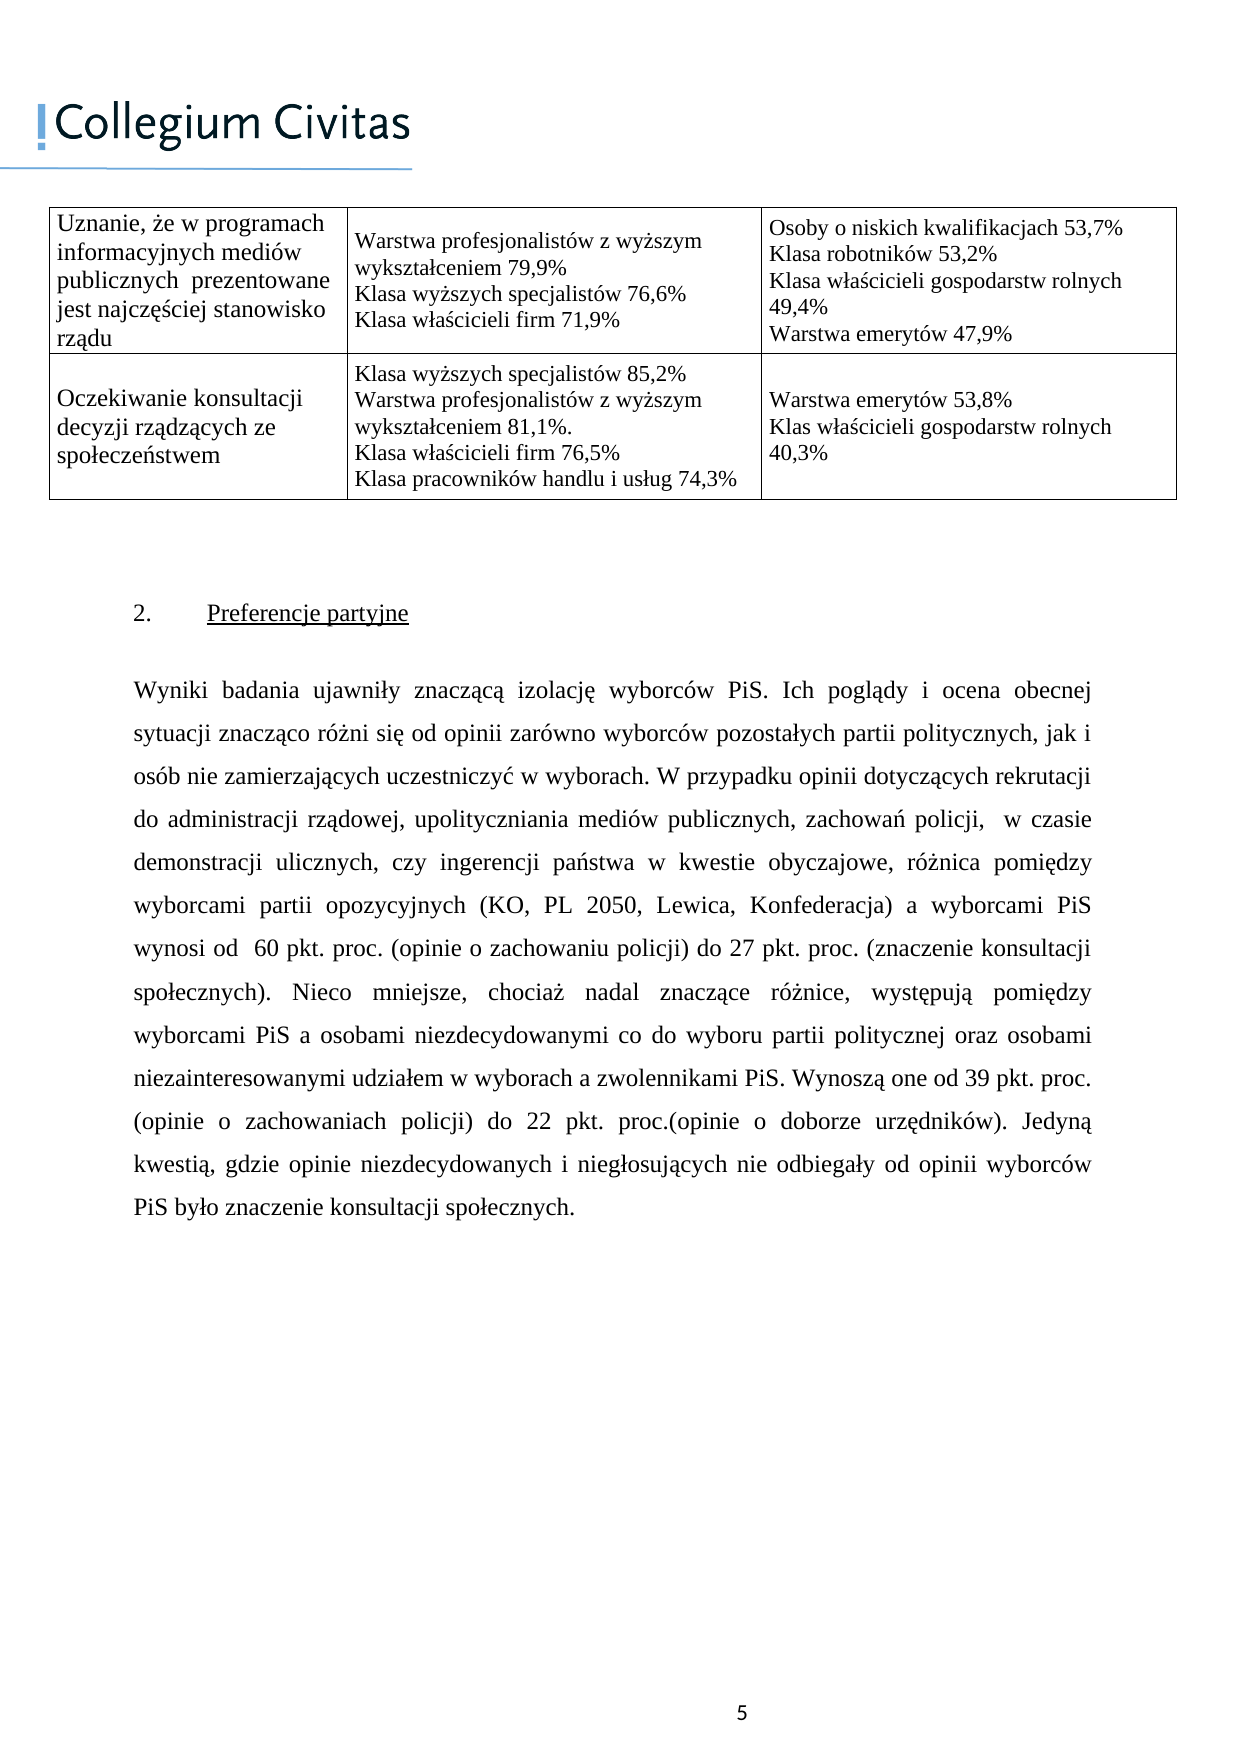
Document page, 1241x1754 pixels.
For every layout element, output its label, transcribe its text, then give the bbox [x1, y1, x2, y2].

table_cell Klasa wyższych specjalistów 85,2% Warstwa profesjonalistów z wyższym wykształceniem 81,1%. Klasa właścicieli firm 76,5% Klasa pracowników handlu i usług 74,3% [348, 354, 761, 498]
list Wyniki badania ujawniły znaczącą izolację wyborców PiS. Ich poglądy i ocena obecnej sytuacji znacząco różni się od opinii zarówno wyborców pozostałych partii politycznych, jak i osób nie zamierzających uczestniczyć w wyborach. W przypadku opinii dotyczących rekrutacji do administracji rządowej, upolityczniania mediów publicznych, zachowań policji, w czasie demonstracji ulicznych, czy ingerencji państwa w kwestie obyczajowe, różnica pomiędzy wyborcami partii opozycyjnych (KO, PL 2050, Lewica, Konfederacja) a wyborcami PiS wynosi od 60 pkt. proc. (opinie o zachowaniu policji) do 27 pkt. proc. (znaczenie konsultacji społecznych). Nieco mniejsze, chociaż nadal znaczące różnice, występują pomiędzy wyborcami PiS a osobami niezdecydowanymi co do wyboru partii politycznej oraz osobami niezainteresowanymi udziałem w wyborach a zwolennikami PiS. Wynoszą one od 39 pkt. proc.(opinie o zachowaniach policji) do 22 pkt. proc.(opinie o doborze urzędników). Jedyną kwestią, gdzie opinie niezdecydowanych i niegłosujących nie odbiegały od opinii wyborców PiS było znaczenie konsultacji społecznych. [133, 675, 1093, 1221]
table_cell Oczekiwanie konsultacji decyzji rządzących ze społeczeństwem [50, 354, 347, 498]
list Preferencje partyjne [133, 598, 1093, 627]
table_cell Warstwa profesjonalistów z wyższym wykształceniem 79,9% Klasa wyższych specjalistów 76,6% Klasa właścicieli firm 71,9% [348, 208, 761, 352]
picture [0, 88, 426, 179]
table_cell Uznanie, że w programach informacyjnych mediów publicznych prezentowane jest najczęściej stanowisko rządu [50, 208, 347, 352]
table_cell Osoby o niskich kwalifikacjach 53,7% Klasa robotników 53,2% Klasa właścicieli gospodarstw rolnych 49,4% Warstwa emerytów 47,9% [762, 208, 1176, 352]
table_cell Warstwa emerytów 53,8% Klas właścicieli gospodarstw rolnych 40,3% [762, 354, 1176, 498]
